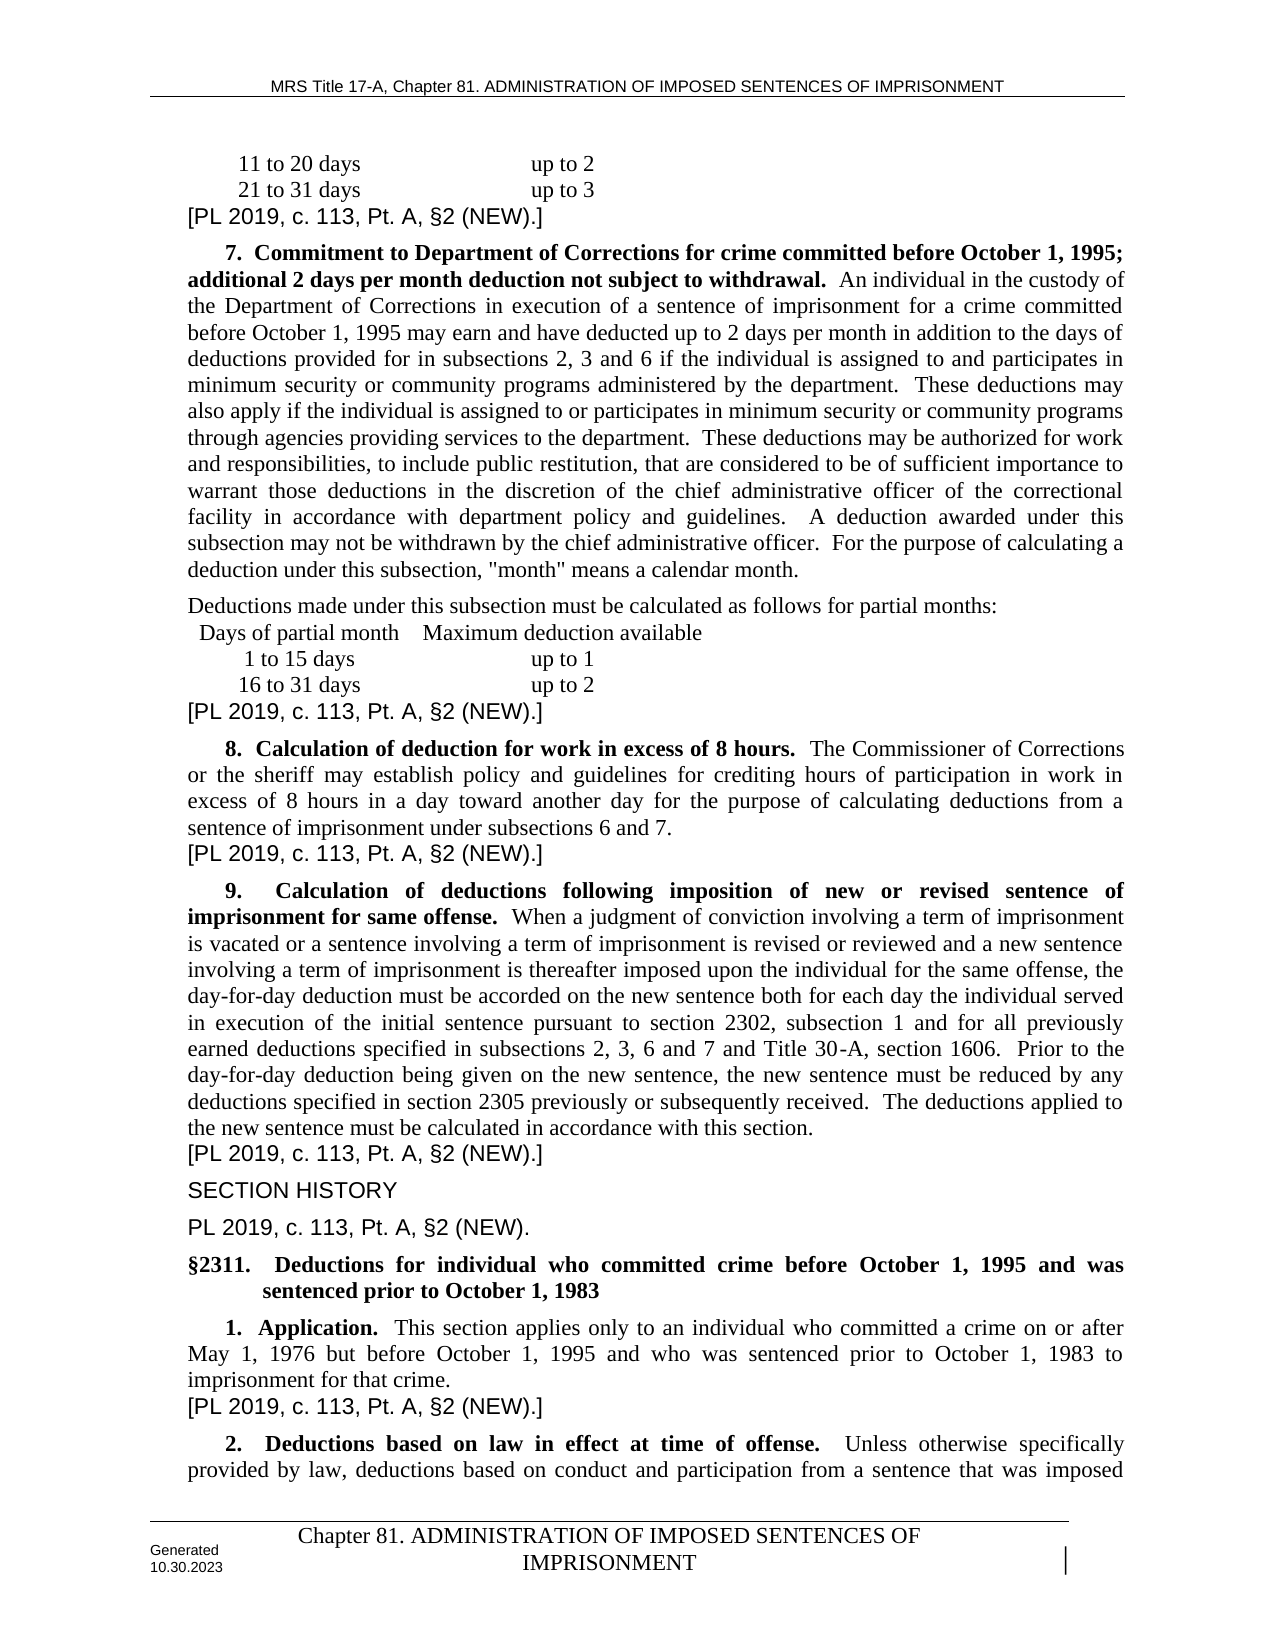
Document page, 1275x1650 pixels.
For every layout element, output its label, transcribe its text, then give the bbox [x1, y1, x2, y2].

text [PL 2019, c. 113, Pt. A, §2 (NEW).] [187, 698, 1125, 724]
table_cell up to 2 [411, 672, 714, 698]
text [PL 2019, c. 113, Pt. A, §2 (NEW).] [187, 203, 1125, 229]
text 7. Commitment to Department of Corrections for crime committed before October 1, 1995; additional 2 days per month deduction not subject to withdrawal. An individual in the custody of the Department of Corrections in execution of a sentence of imprisonment for a crime committed before October 1, 1995 may earn and have deducted up to 2 days per month in addition to the days of deductions provided for in subsections 2, 3 and 6 if the individual is assigned to and participates in minimum security or community programs administered by the department. These deductions may also apply if the individual is assigned to or participates in minimum security or community programs through agencies providing services to the department. These deductions may be authorized for work and responsibilities, to include public restitution, that are considered to be of sufficient importance to warrant those deductions in the discretion of the chief administrative officer of the correctional facility in accordance with department policy and guidelines. A deduction awarded under this subsection may not be withdrawn by the chief administrative officer. For the purpose of calculating a deduction under this subsection, "month" means a calendar month. [187, 239, 1125, 582]
text SECTION HISTORY [187, 1177, 1125, 1203]
table_cell up to 2 [411, 150, 714, 176]
table_cell up to 3 [411, 176, 714, 203]
text §2311. Deductions for individual who committed crime before October 1, 1995 and was sentenced prior to October 1, 1983 [187, 1251, 1125, 1303]
table_header Maximum deduction available [411, 619, 714, 645]
text [PL 2019, c. 113, Pt. A, §2 (NEW).] [187, 840, 1125, 866]
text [187, 1430, 1125, 1482]
text [PL 2019, c. 113, Pt. A, §2 (NEW).] [187, 1140, 1125, 1167]
text 8. Calculation of deduction for work in excess of 8 hours. The Commissioner of Corrections or the sheriff may establish policy and guidelines for crediting hours of participation in work in excess of 8 hours in a day toward another day for the purpose of calculating deductions from a sentence of imprisonment under subsections 6 and 7. [187, 735, 1125, 840]
table_cell 21 to 31 days [188, 176, 411, 203]
text [PL 2019, c. 113, Pt. A, §2 (NEW).] [187, 1393, 1125, 1419]
table_cell 16 to 31 days [188, 672, 411, 698]
table_header Days of partial month [188, 619, 411, 645]
table_cell 11 to 20 days [188, 150, 411, 176]
table_cell up to 1 [411, 645, 714, 672]
text PL 2019, c. 113, Pt. A, §2 (NEW). [187, 1214, 1125, 1240]
text Deductions made under this subsection must be calculated as follows for partial months: [187, 592, 1125, 619]
text 9. Calculation of deductions following imposition of new or revised sentence of imprisonment for same offense. When a judgment of conviction involving a term of imprisonment is vacated or a sentence involving a term of imprisonment is revised or reviewed and a new sentence involving a term of imprisonment is thereafter imposed upon the individual for the same offense, the day-for-day deduction must be accorded on the new sentence both for each day the individual served in execution of the initial sentence pursuant to section 2302, subsection 1 and for all previously earned deductions specified in subsections 2, 3, 6 and 7 and Title 30‑A, section 1606. Prior to the day-for-day deduction being given on the new sentence, the new sentence must be reduced by any deductions specified in section 2305 previously or subsequently received. The deductions applied to the new sentence must be calculated in accordance with this section. [187, 877, 1125, 1140]
table_cell 1 to 15 days [188, 645, 411, 672]
text 1. Application. This section applies only to an individual who committed a crime on or after May 1, 1976 but before October 1, 1995 and who was sentenced prior to October 1, 1983 to imprisonment for that crime. [187, 1314, 1125, 1393]
